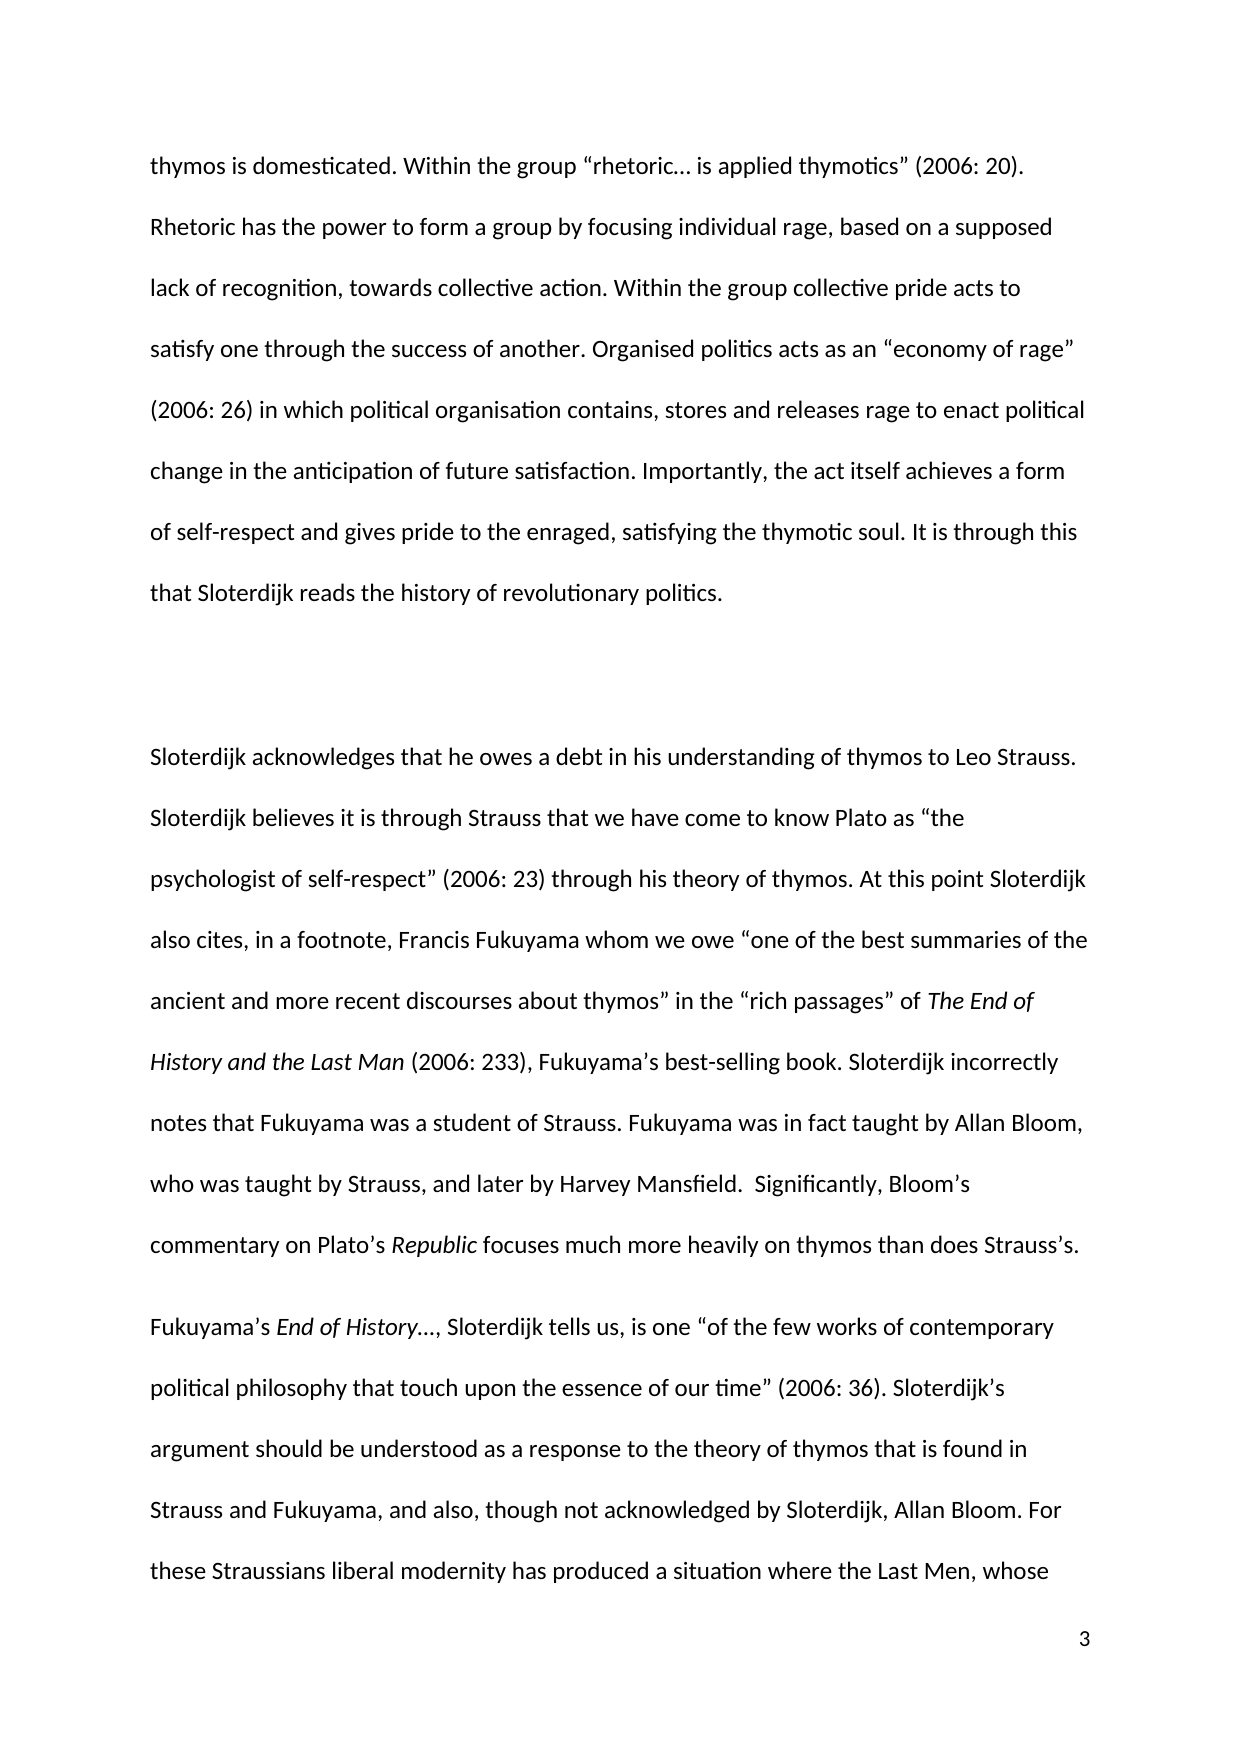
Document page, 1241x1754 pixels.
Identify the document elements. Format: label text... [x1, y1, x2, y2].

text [150, 150, 1090, 608]
text Sloterdijk acknowledges that he owes a debt in his understanding of thymos to Leo Strauss. Sloterdijk believes it is through Strauss that we have come to know Plato as “the psychologist of self-respect” (2006: 23) through his theory of thymos. At this point Sloterdijk also cites, in a footnote, Francis Fukuyama whom we owe “one of the best summaries of the ancient and more recent discourses about thymos” in the “rich passages” of The End of History and the Last Man (2006: 233), Fukuyama’s best-selling book. Sloterdijk incorrectly notes that Fukuyama was a student of Strauss. Fukuyama was in fact taught by Allan Bloom, who was taught by Strauss, and later by Harvey Mansfield. Significantly, Bloom’s commentary on Plato’s Republic focuses much more heavily on thymos than does Strauss’s. [150, 741, 1090, 1260]
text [150, 1311, 1090, 1586]
